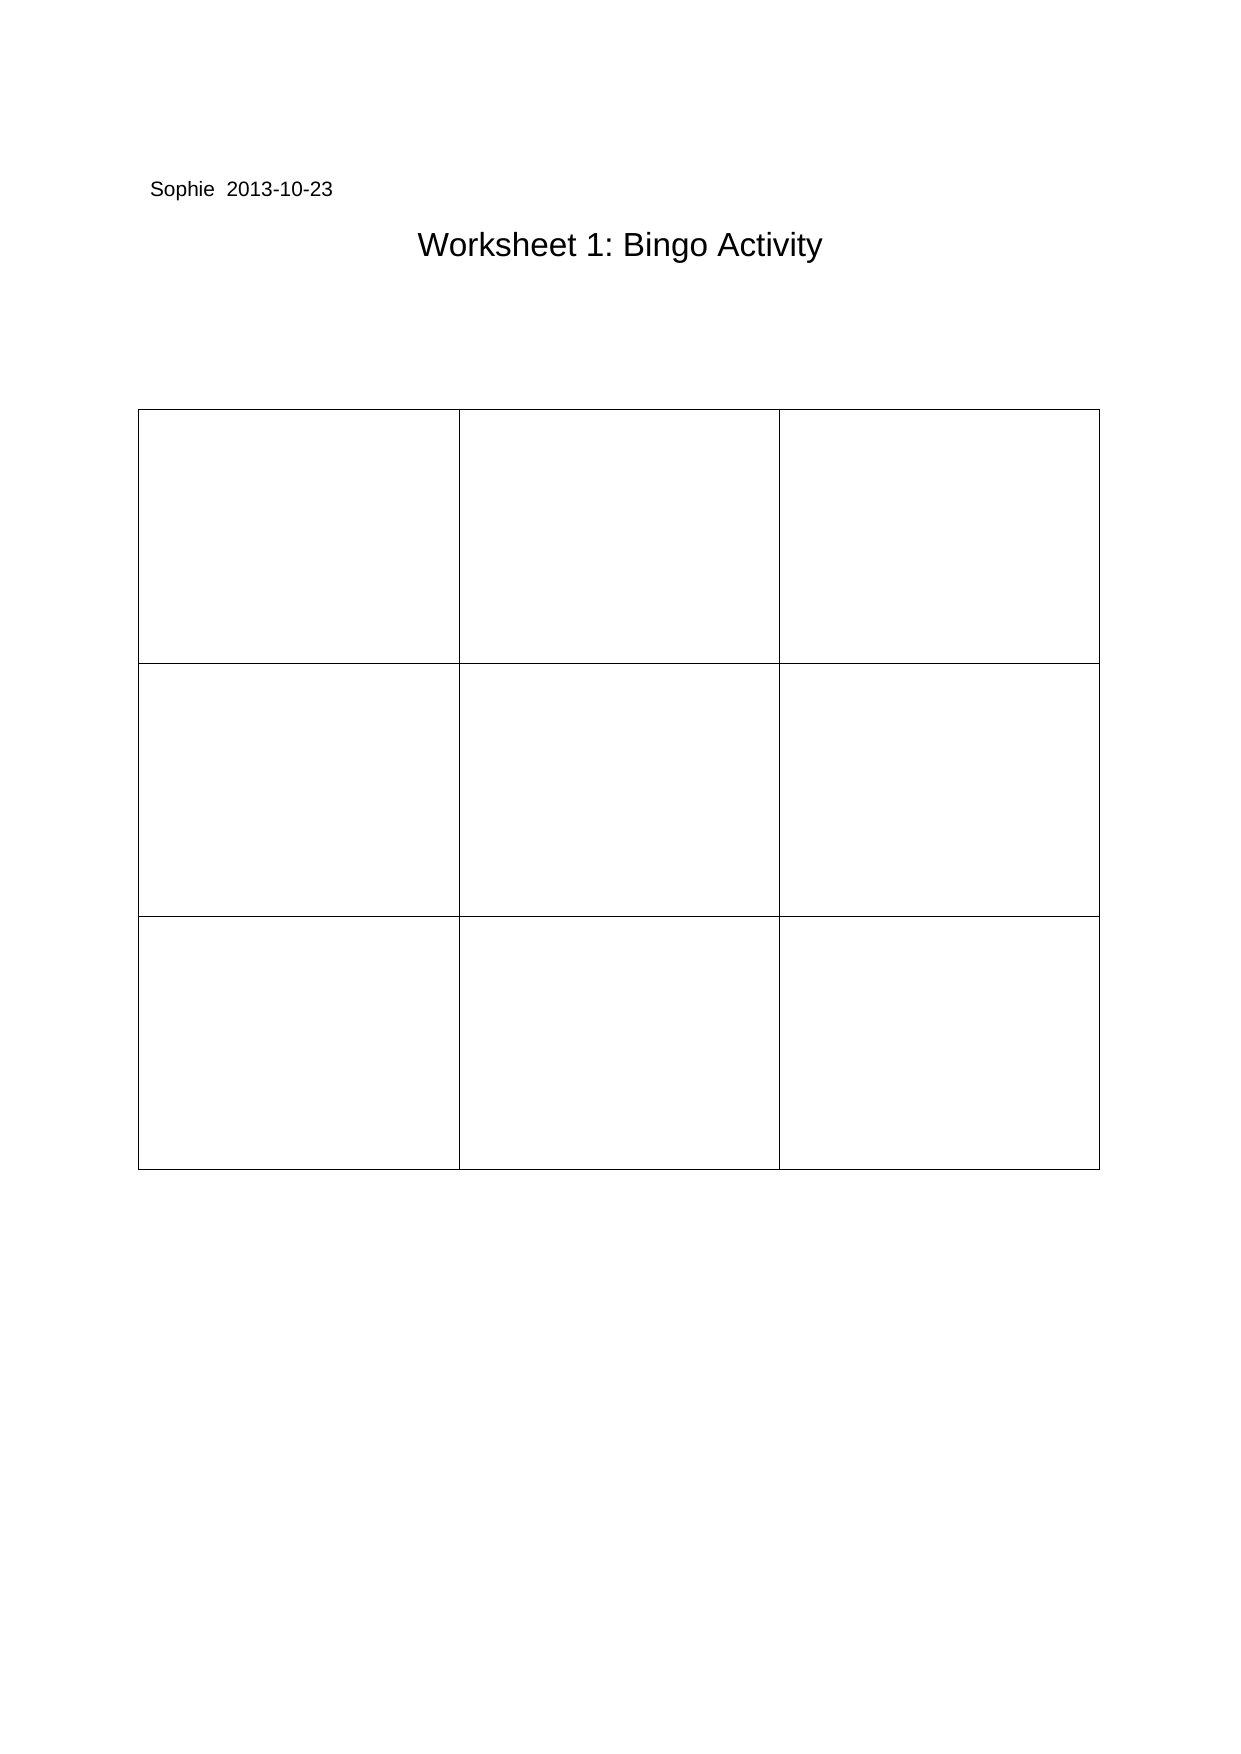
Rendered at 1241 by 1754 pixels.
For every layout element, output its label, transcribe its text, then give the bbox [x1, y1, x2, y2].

table_cell [460, 917, 779, 1169]
table_cell [139, 917, 459, 1169]
table_cell [780, 664, 1099, 916]
text Sophie 2013-10-23 [150, 177, 1090, 201]
table_cell [460, 664, 779, 916]
text Worksheet 1: Bingo Activity [150, 226, 1090, 264]
table_header [780, 410, 1099, 662]
table_cell [139, 664, 459, 916]
table_cell [780, 917, 1099, 1169]
table_header [460, 410, 779, 662]
table_header [139, 410, 459, 662]
